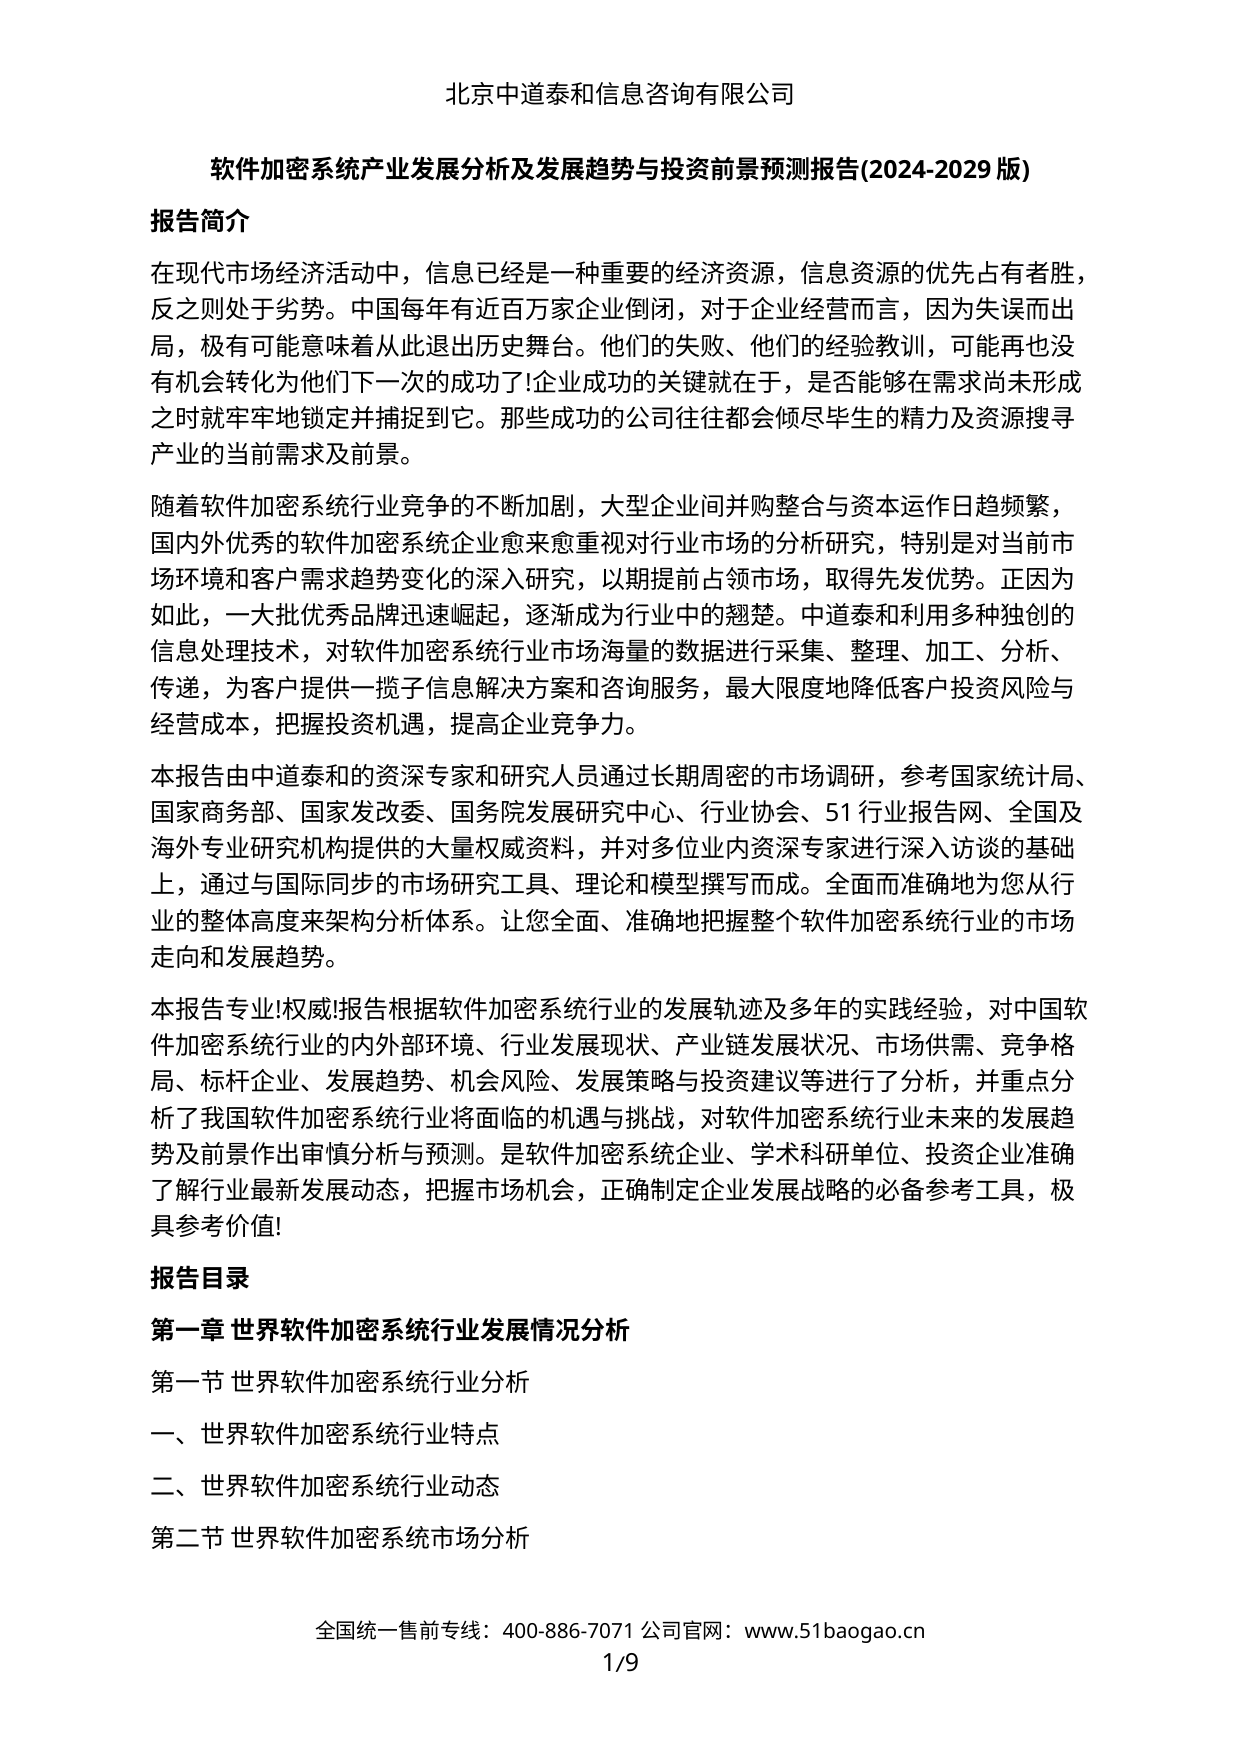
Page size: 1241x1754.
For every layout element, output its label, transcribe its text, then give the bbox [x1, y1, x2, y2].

text 本报告专业!权威!报告根据软件加密系统行业的发展轨迹及多年的实践经验，对中国软件加密系统行业的内外部环境、行业发展现状、产业链发展状况、市场供需、竞争格局、标杆企业、发展趋势、机会风险、发展策略与投资建议等进行了分析，并重点分析了我国软件加密系统行业将面临的机遇与挑战，对软件加密系统行业未来的发展趋势及前景作出审慎分析与预测。是软件加密系统企业、学术科研单位、投资企业准确了解行业最新发展动态，把握市场机会，正确制定企业发展战略的必备参考工具，极具参考价值! [150, 989, 1090, 1243]
text 第一章 世界软件加密系统行业发展情况分析 [150, 1311, 1090, 1347]
text 一、世界软件加密系统行业特点 [150, 1414, 1090, 1451]
text 报告目录 [150, 1259, 1090, 1295]
text 第一节 世界软件加密系统行业分析 [150, 1362, 1090, 1399]
text 第二节 世界软件加密系统市场分析 [150, 1518, 1090, 1554]
text 随着软件加密系统行业竞争的不断加剧，大型企业间并购整合与资本运作日趋频繁，国内外优秀的软件加密系统企业愈来愈重视对行业市场的分析研究，特别是对当前市场环境和客户需求趋势变化的深入研究，以期提前占领市场，取得先发优势。正因为如此，一大批优秀品牌迅速崛起，逐渐成为行业中的翘楚。中道泰和利用多种独创的信息处理技术，对软件加密系统行业市场海量的数据进行采集、整理、加工、分析、传递，为客户提供一揽子信息解决方案和咨询服务，最大限度地降低客户投资风险与经营成本，把握投资机遇，提高企业竞争力。 [150, 487, 1090, 741]
text 二、世界软件加密系统行业动态 [150, 1466, 1090, 1502]
text 在现代市场经济活动中，信息已经是一种重要的经济资源，信息资源的优先占有者胜，反之则处于劣势。中国每年有近百万家企业倒闭，对于企业经营而言，因为失误而出局，极有可能意味着从此退出历史舞台。他们的失败、他们的经验教训，可能再也没有机会转化为他们下一次的成功了!企业成功的关键就在于，是否能够在需求尚未形成之时就牢牢地锁定并捕捉到它。那些成功的公司往往都会倾尽毕生的精力及资源搜寻产业的当前需求及前景。 [150, 254, 1090, 471]
text 本报告由中道泰和的资深专家和研究人员通过长期周密的市场调研，参考国家统计局、国家商务部、国家发改委、国务院发展研究中心、行业协会、51行业报告网、全国及海外专业研究机构提供的大量权威资料，并对多位业内资深专家进行深入访谈的基础上，通过与国际同步的市场研究工具、理论和模型撰写而成。全面而准确地为您从行业的整体高度来架构分析体系。让您全面、准确地把握整个软件加密系统行业的市场走向和发展趋势。 [150, 756, 1090, 974]
text 报告简介 [150, 202, 1090, 238]
text 软件加密系统产业发展分析及发展趋势与投资前景预测报告(2024-2029版) [150, 150, 1090, 186]
